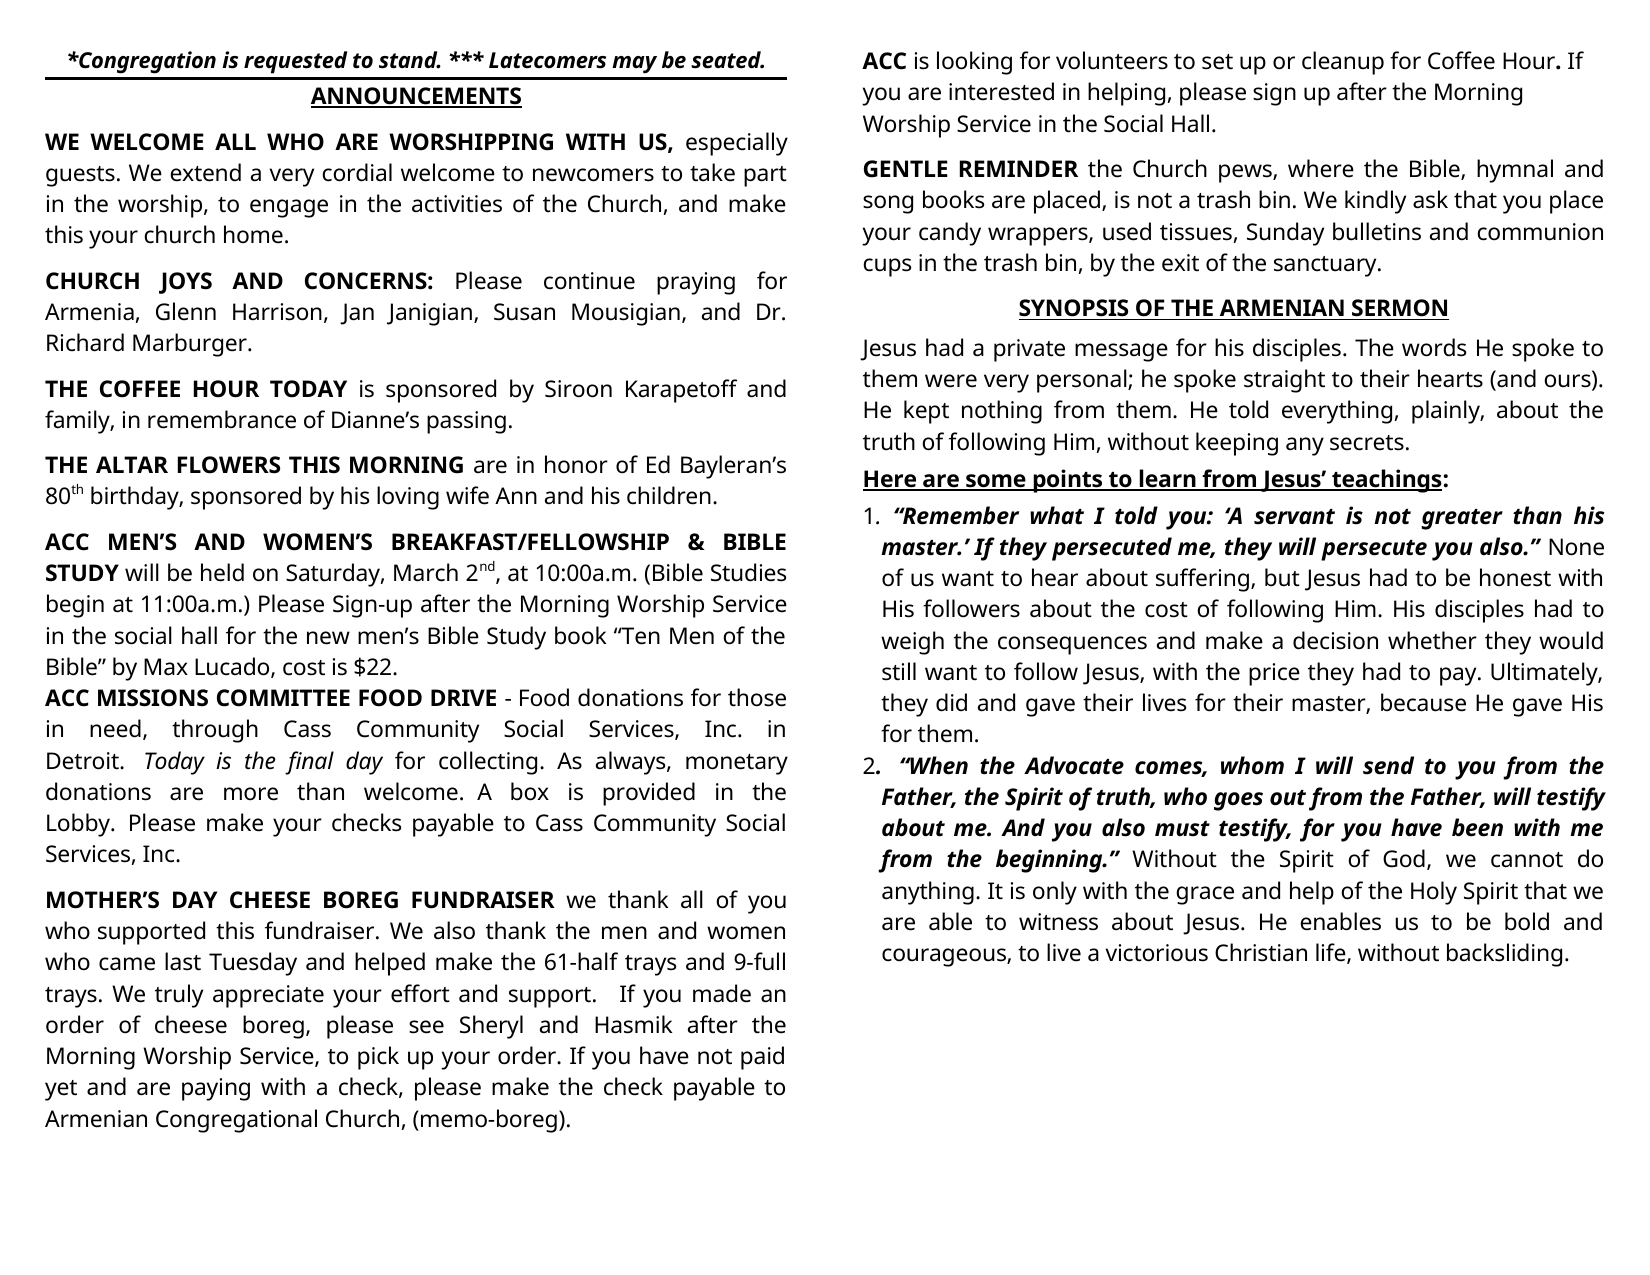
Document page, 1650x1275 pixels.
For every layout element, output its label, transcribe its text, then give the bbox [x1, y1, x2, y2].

text ACC MEN’S AND WOMEN’S BREAKFAST/FELLOWSHIP & BIBLE STUDY will be held on Saturday, March 2nd, at 10:00a.m. (Bible Studies begin at 11:00a.m.) Please Sign-up after the Morning Worship Service in the social hall for the new men’s Bible Study book “Ten Men of the Bible” by Max Lucado, cost is $22. [45, 526, 787, 682]
text Here are some points to learn from Jesus’ teachings: [862, 463, 1605, 494]
text SYNOPSIS OF THE ARMENIAN SERMON [862, 292, 1605, 323]
text WE WELCOME ALL WHO ARE WORSHIPPING WITH US, especially guests. We extend a very cordial welcome to newcomers to take part in the worship, to engage in the activities of the Church, and make this your church home. [45, 125, 787, 250]
text ACC is looking for volunteers to set up or cleanup for Coffee Hour. If you are interested in helping, please sign up after the Morning Worship Service in the Social Hall. [862, 45, 1605, 139]
text CHURCH JOYS AND CONCERNS: Please continue praying for Armenia, Glenn Harrison, Jan Janigian, Susan Mousigian, and Dr. Richard Marburger. [45, 264, 787, 358]
text 1. “Remember what I told you: ‘A servant is not greater than his master.’ If they persecuted me, they will persecute you also.” None of us want to hear about suffering, but Jesus had to be honest with His followers about the cost of following Him. His disciples had to weigh the consequences and make a decision whether they would still want to follow Jesus, with the price they had to pay. Ultimately, they did and gave their lives for their master, because He gave His for them. [862, 499, 1605, 749]
text THE ALTAR FLOWERS THIS MORNING are in honor of Ed Bayleran’s 80th birthday, sponsored by his loving wife Ann and his children. [45, 449, 787, 512]
text THE COFFEE HOUR TODAY is sponsored by Siroon Karapetoff and family, in remembrance of Dianne’s passing. [45, 372, 787, 435]
text ACC MISSIONS COMMITTEE FOOD DRIVE - Food donations for those in need, through Cass Community Social Services, Inc. in Detroit. Today is the final day for collecting. As always, monetary donations are more than welcome. A box is provided in the Lobby. Please make your checks payable to Cass Community Social Services, Inc. [45, 682, 787, 869]
text *Congregation is requested to stand. *** Latecomers may be seated. [45, 45, 787, 77]
text GENTLE REMINDER the Church pews, where the Bible, hymnal and song books are placed, is not a trash bin. We kindly ask that you place your candy wrappers, used tissues, Sunday bulletins and communion cups in the trash bin, by the exit of the sanctuary. [862, 153, 1605, 278]
text 2. “When the Advocate comes, whom I will send to you from the Father, the Spirit of truth, who goes out from the Father, will testify about me. And you also must testify, for you have been with me from the beginning.” Without the Spirit of God, we cannot do anything. It is only with the grace and help of the Holy Spirit that we are able to witness about Jesus. He enables us to be bold and courageous, to live a victorious Christian life, without backsliding. [862, 749, 1605, 968]
text ANNOUNCEMENTS [45, 80, 787, 111]
text MOTHER’S DAY CHEESE BOREG FUNDRAISER we thank all of you who supported this fundraiser. We also thank the men and women who came last Tuesday and helped make the 61-half trays and 9-full trays. We truly appreciate your effort and support. If you made an order of cheese boreg, please see Sheryl and Hasmik after the Morning Worship Service, to pick up your order. If you have not paid yet and are paying with a check, please make the check payable to Armenian Congregational Church, (memo-boreg). [45, 884, 787, 1134]
text Jesus had a private message for his disciples. The words He spoke to them were very personal; he spoke straight to their hearts (and ours). He kept nothing from them. He told everything, plainly, about the truth of following Him, without keeping any secrets. [862, 332, 1605, 457]
